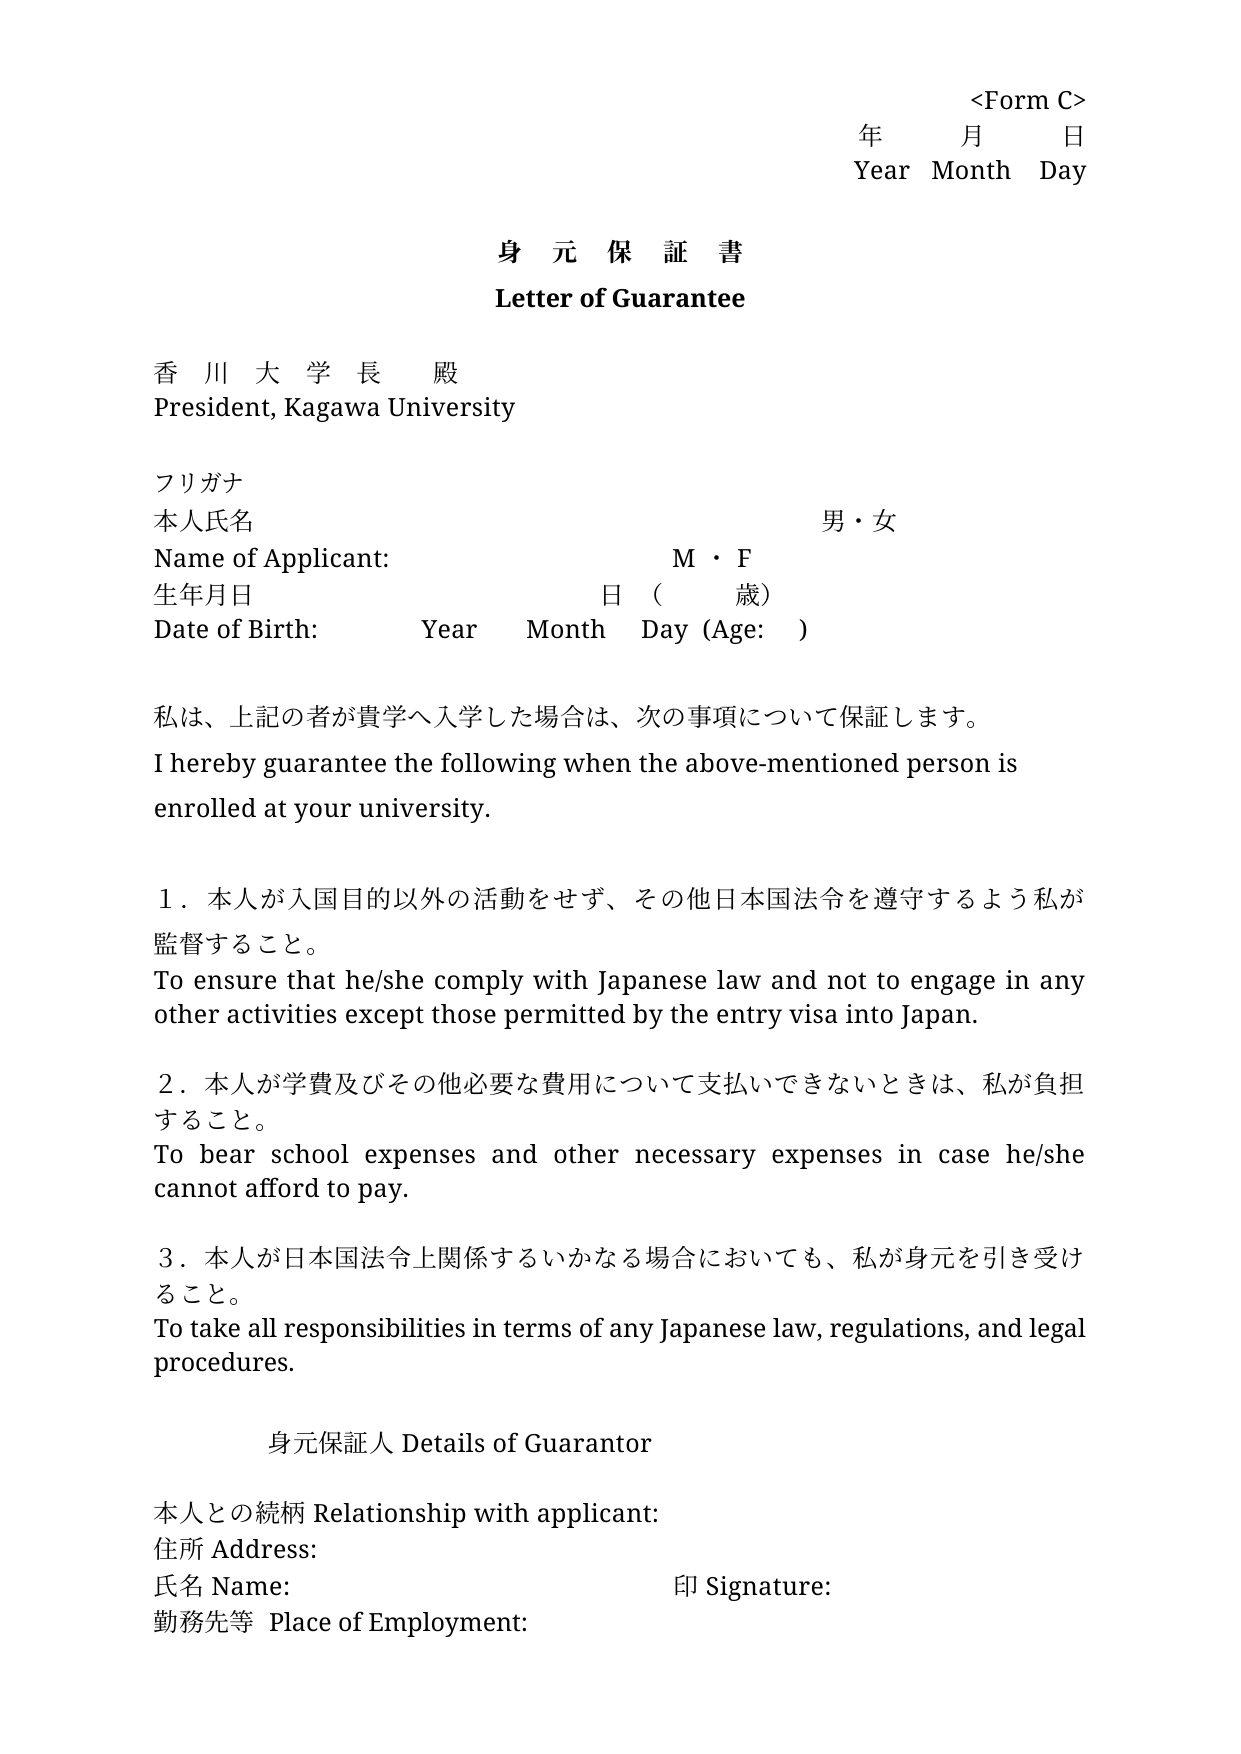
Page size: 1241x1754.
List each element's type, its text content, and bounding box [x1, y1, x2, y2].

text I hereby guarantee the following when the above-mentioned person is enrolled at your university. [153, 736, 1087, 827]
text Name of Applicant: M ・ F [153, 537, 1087, 575]
text President, Kagawa University [153, 390, 1087, 424]
text ３．本人が日本国法令上関係するいかなる場合においても、私が身元を引き受けること。 [153, 1239, 1087, 1311]
text Date of Birth: Year Month Day (Age: ) [153, 611, 1035, 645]
text 年 月 日 [153, 117, 1087, 153]
text 氏名 Name: 印 Signature: [153, 1566, 1087, 1602]
text 勤務先等 Place of Employment: [153, 1602, 1087, 1638]
text 私は、上記の者が貴学へ入学した場合は、次の事項について保証します。 [153, 691, 1087, 736]
text １．本人が入国目的以外の活動をせず、その他日本国法令を遵守するよう私が 監督すること。 [153, 872, 1087, 962]
text 本人氏名 男・女 [153, 500, 1087, 537]
text フリガナ [153, 462, 1087, 500]
text 香 川 大 学 長 殿 [153, 354, 1087, 390]
text 生年月日 日 （ 歳） [153, 575, 1035, 611]
text To bear school expenses and other necessary expenses in case he/she cannot afford to pay. [153, 1137, 1087, 1205]
text Letter of Guarantee [153, 270, 1087, 316]
text 身元保証書 [153, 224, 1087, 270]
text 住所 Address: [153, 1530, 1087, 1566]
text 本人との続柄 Relationship with applicant: [153, 1494, 1087, 1530]
text 身元保証人 Details of Guarantor [153, 1424, 1087, 1460]
text To ensure that he/she comply with Japanese law and not to engage in any other activities except those permitted by the entry visa into Japan. [153, 962, 1087, 1031]
text ２．本人が学費及びその他必要な費用について支払いできないときは、私が負担すること。 [153, 1065, 1087, 1137]
text To take all responsibilities in terms of any Japanese law, regulations, and legal procedures. [153, 1311, 1087, 1379]
text <Form C> [153, 83, 1087, 117]
text Year Month Day [153, 153, 1087, 187]
